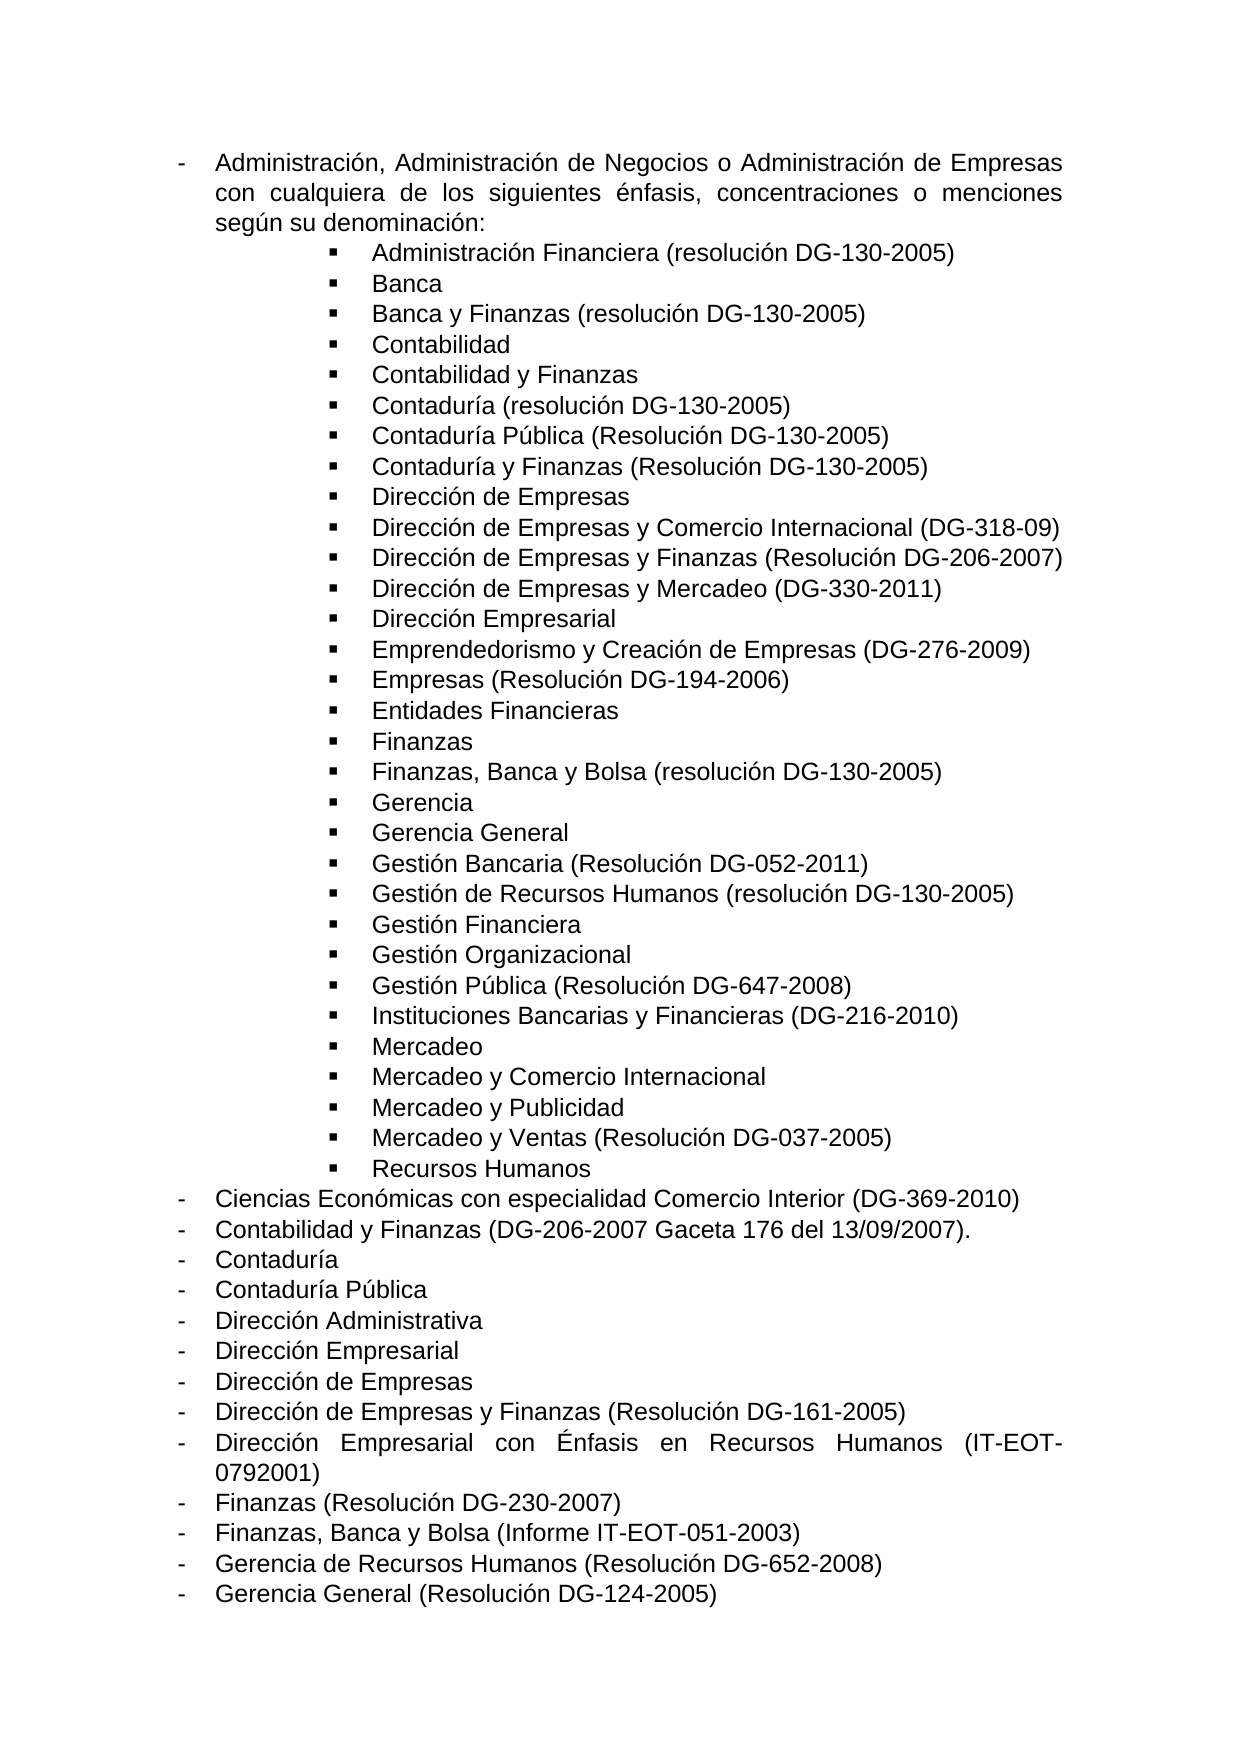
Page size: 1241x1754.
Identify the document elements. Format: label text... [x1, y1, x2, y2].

list Gerencia de Recursos Humanos (Resolución DG-652-2008) [177, 1549, 1064, 1577]
list Emprendedorismo y Creación de Empresas (DG-276-2009) [327, 635, 1064, 664]
list Instituciones Bancarias y Financieras (DG-216-2010) [327, 1001, 1064, 1030]
list Contaduría [177, 1245, 1064, 1274]
list Contabilidad y Finanzas [327, 360, 1064, 389]
list Entidades Financieras [327, 696, 1064, 725]
list Gerencia General (Resolución DG-124-2005) [177, 1579, 1064, 1608]
list Contaduría Pública (Resolución DG-130-2005) [327, 421, 1064, 450]
list Mercadeo y Ventas (Resolución DG-037-2005) [327, 1123, 1064, 1152]
list Finanzas (Resolución DG-230-2007) [177, 1488, 1064, 1517]
list Dirección de Empresas [327, 482, 1064, 511]
list Empresas (Resolución DG-194-2006) [327, 665, 1064, 694]
list Mercadeo [327, 1032, 1064, 1061]
list Contaduría Pública [177, 1276, 1064, 1304]
list Dirección Empresarial [177, 1336, 1064, 1365]
list Administración Financiera (resolución DG-130-2005) [327, 238, 1064, 267]
list Dirección de Empresas y Finanzas (Resolución DG-161-2005) [177, 1397, 1064, 1426]
list Dirección Empresarial con Énfasis en Recursos Humanos (IT-EOT-0792001) [177, 1428, 1064, 1486]
list Contaduría (resolución DG-130-2005) [327, 391, 1064, 419]
list Finanzas, Banca y Bolsa (resolución DG-130-2005) [327, 757, 1064, 786]
list Recursos Humanos [327, 1154, 1064, 1183]
list Gestión Pública (Resolución DG-647-2008) [327, 971, 1064, 999]
list Dirección de Empresas y Finanzas (Resolución DG-206-2007) [327, 543, 1064, 572]
list Contabilidad [327, 330, 1064, 358]
list Gestión Financiera [327, 909, 1064, 938]
list Gerencia General [327, 818, 1064, 847]
list Banca y Finanzas (resolución DG-130-2005) [327, 299, 1064, 328]
list Mercadeo y Comercio Internacional [327, 1062, 1064, 1091]
list Mercadeo y Publicidad [327, 1093, 1064, 1122]
list Contaduría y Finanzas (Resolución DG-130-2005) [327, 452, 1064, 481]
list Gestión Organizacional [327, 940, 1064, 969]
list Dirección Empresarial [327, 604, 1064, 633]
list Dirección Administrativa [177, 1306, 1064, 1335]
list Dirección de Empresas y Comercio Internacional (DG-318-09) [327, 513, 1064, 542]
list Finanzas [327, 726, 1064, 755]
list Contabilidad y Finanzas (DG-206-2007 Gaceta 176 del 13/09/2007). [177, 1215, 1064, 1243]
list Ciencias Económicas con especialidad Comercio Interior (DG-369-2010) [177, 1184, 1064, 1213]
list Finanzas, Banca y Bolsa (Informe IT-EOT-051-2003) [177, 1518, 1064, 1547]
list Dirección de Empresas y Mercadeo (DG-330-2011) [327, 574, 1064, 603]
list Administración, Administración de Negocios o Administración de Empresas con cualquiera de los siguientes énfasis, concentraciones o menciones según su denominación: [177, 148, 1064, 236]
list Dirección de Empresas [177, 1367, 1064, 1396]
list Banca [327, 269, 1064, 297]
list Gestión de Recursos Humanos (resolución DG-130-2005) [327, 879, 1064, 908]
list Gestión Bancaria (Resolución DG-052-2011) [327, 848, 1064, 877]
list Gerencia [327, 787, 1064, 816]
